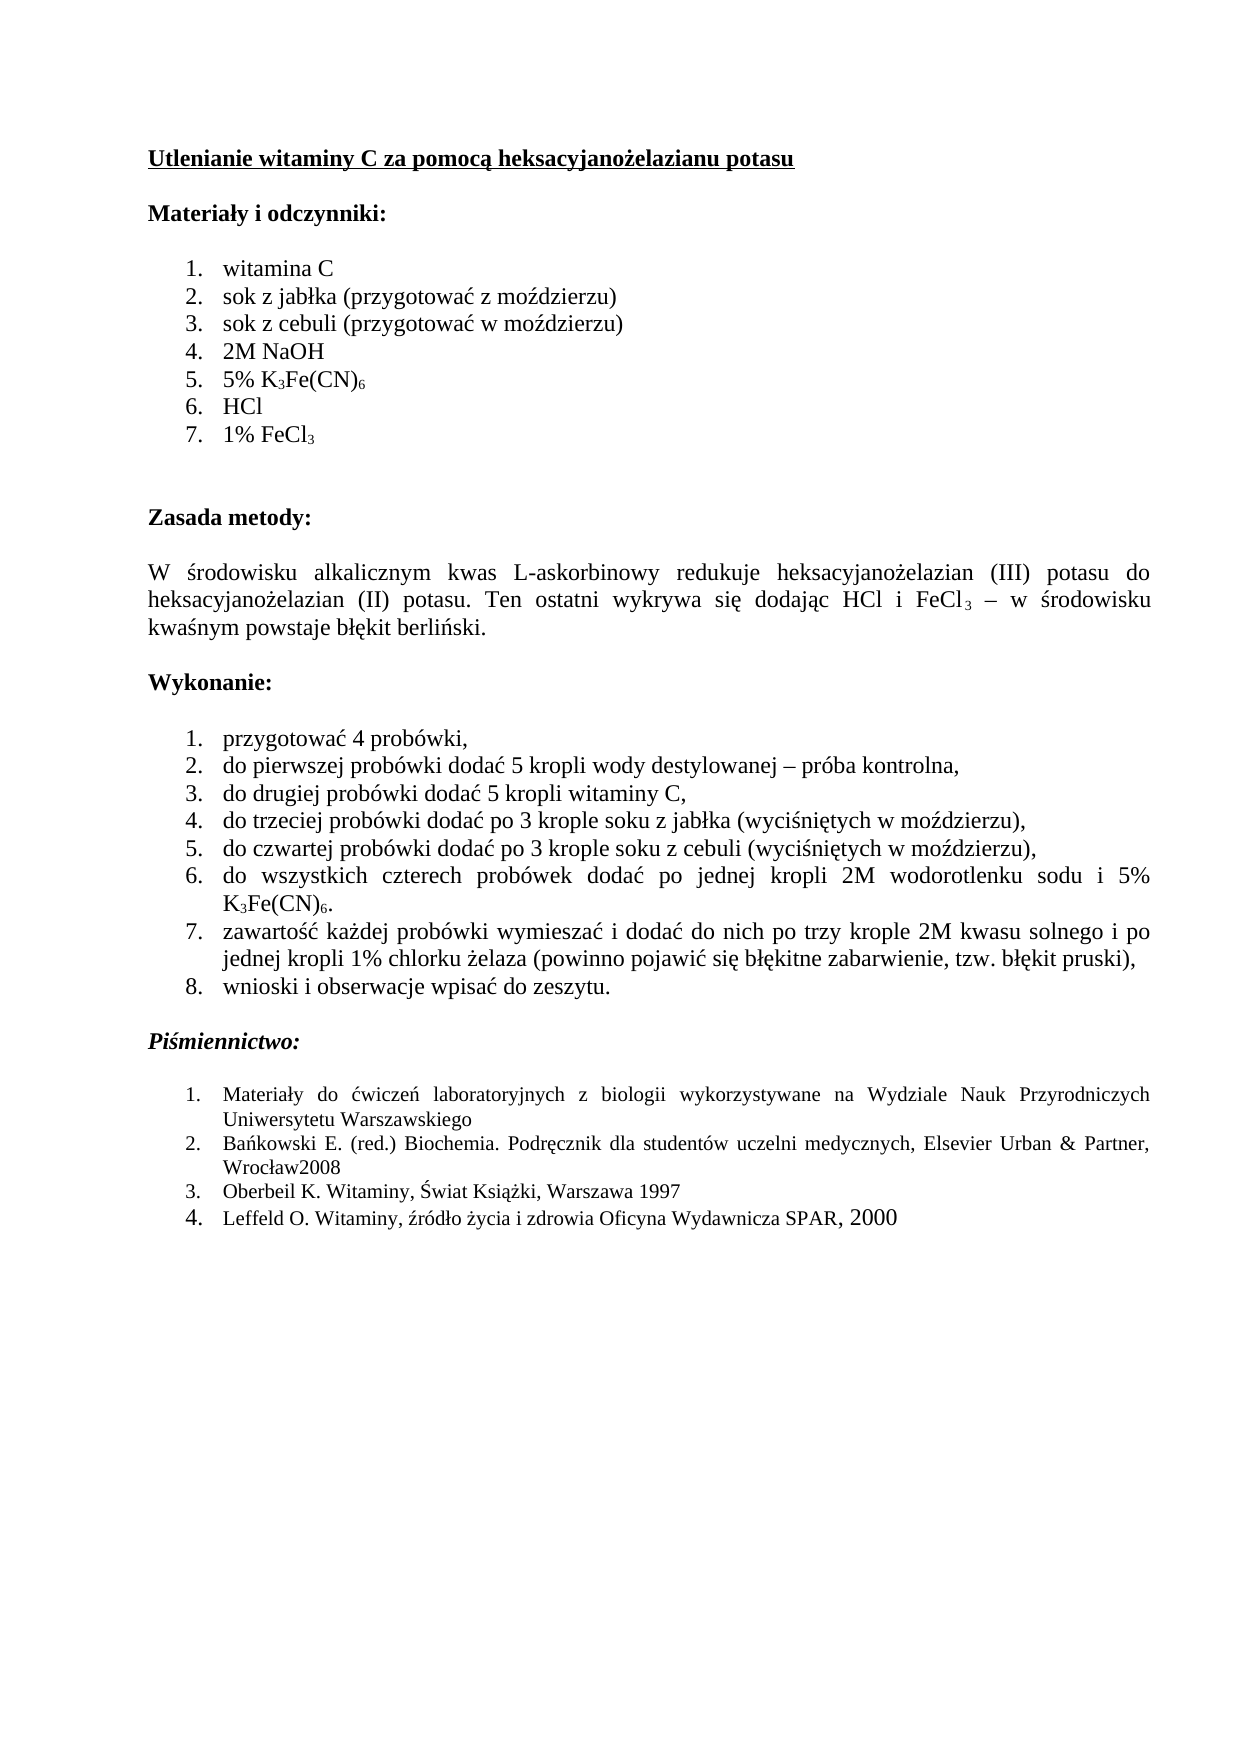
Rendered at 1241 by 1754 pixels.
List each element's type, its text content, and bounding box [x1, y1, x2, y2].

text Wykonanie: [148, 668, 1152, 696]
text Zasada metody: [148, 503, 1152, 530]
list witamina C [185, 254, 1152, 282]
text Utlenianie witaminy C za pomocą heksacyjanożelazianu potasu [148, 144, 1152, 171]
text W środowisku alkalicznym kwas L-askorbinowy redukuje heksacyjanożelazian (III) potasu do heksacyjanożelazian (II) potasu. Ten ostatni wykrywa się dodając HCl i FeCl3 – w środowisku kwaśnym powstaje błękit berliński. [148, 558, 1152, 641]
list Bańkowski E. (red.) Biochemia. Podręcznik dla studentów uczelni medycznych, Elsevier Urban & Partner, Wrocław2008 [185, 1131, 1152, 1179]
text Piśmiennictwo: [148, 1027, 1152, 1055]
list do pierwszej probówki dodać 5 kropli wody destylowanej – próba kontrolna, [185, 751, 1152, 779]
list 1% FeCl3 [185, 420, 1152, 447]
list zawartość każdej probówki wymieszać i dodać do nich po trzy krople 2M kwasu solnego i po jednej kropli 1% chlorku żelaza (powinno pojawić się błękitne zabarwienie, tzw. błękit pruski), [185, 917, 1152, 972]
list wnioski i obserwacje wpisać do zeszytu. [185, 972, 1152, 999]
list do trzeciej probówki dodać po 3 krople soku z jabłka (wyciśniętych w moździerzu), [185, 806, 1152, 834]
list sok z jabłka (przygotować z moździerzu) [185, 282, 1152, 309]
list 5% K3Fe(CN)6 [185, 365, 1152, 392]
list Leffeld O. Witaminy, źródło życia i zdrowia Oficyna Wydawnicza SPAR, 2000 [185, 1203, 1152, 1230]
list 2M NaOH [185, 337, 1152, 365]
list do wszystkich czterech probówek dodać po jednej kropli 2M wodorotlenku sodu i 5% K3Fe(CN)6. [185, 862, 1152, 917]
list do drugiej probówki dodać 5 kropli witaminy C, [185, 779, 1152, 806]
list Materiały do ćwiczeń laboratoryjnych z biologii wykorzystywane na Wydziale Nauk Przyrodniczych Uniwersytetu Warszawskiego [185, 1082, 1152, 1131]
text Materiały i odczynniki: [148, 199, 1152, 227]
list sok z cebuli (przygotować w moździerzu) [185, 309, 1152, 337]
list do czwartej probówki dodać po 3 krople soku z cebuli (wyciśniętych w moździerzu), [185, 834, 1152, 862]
list Oberbeil K. Witaminy, Świat Książki, Warszawa 1997 [185, 1179, 1152, 1203]
list HCl [185, 392, 1152, 420]
list przygotować 4 probówki, [185, 723, 1152, 751]
